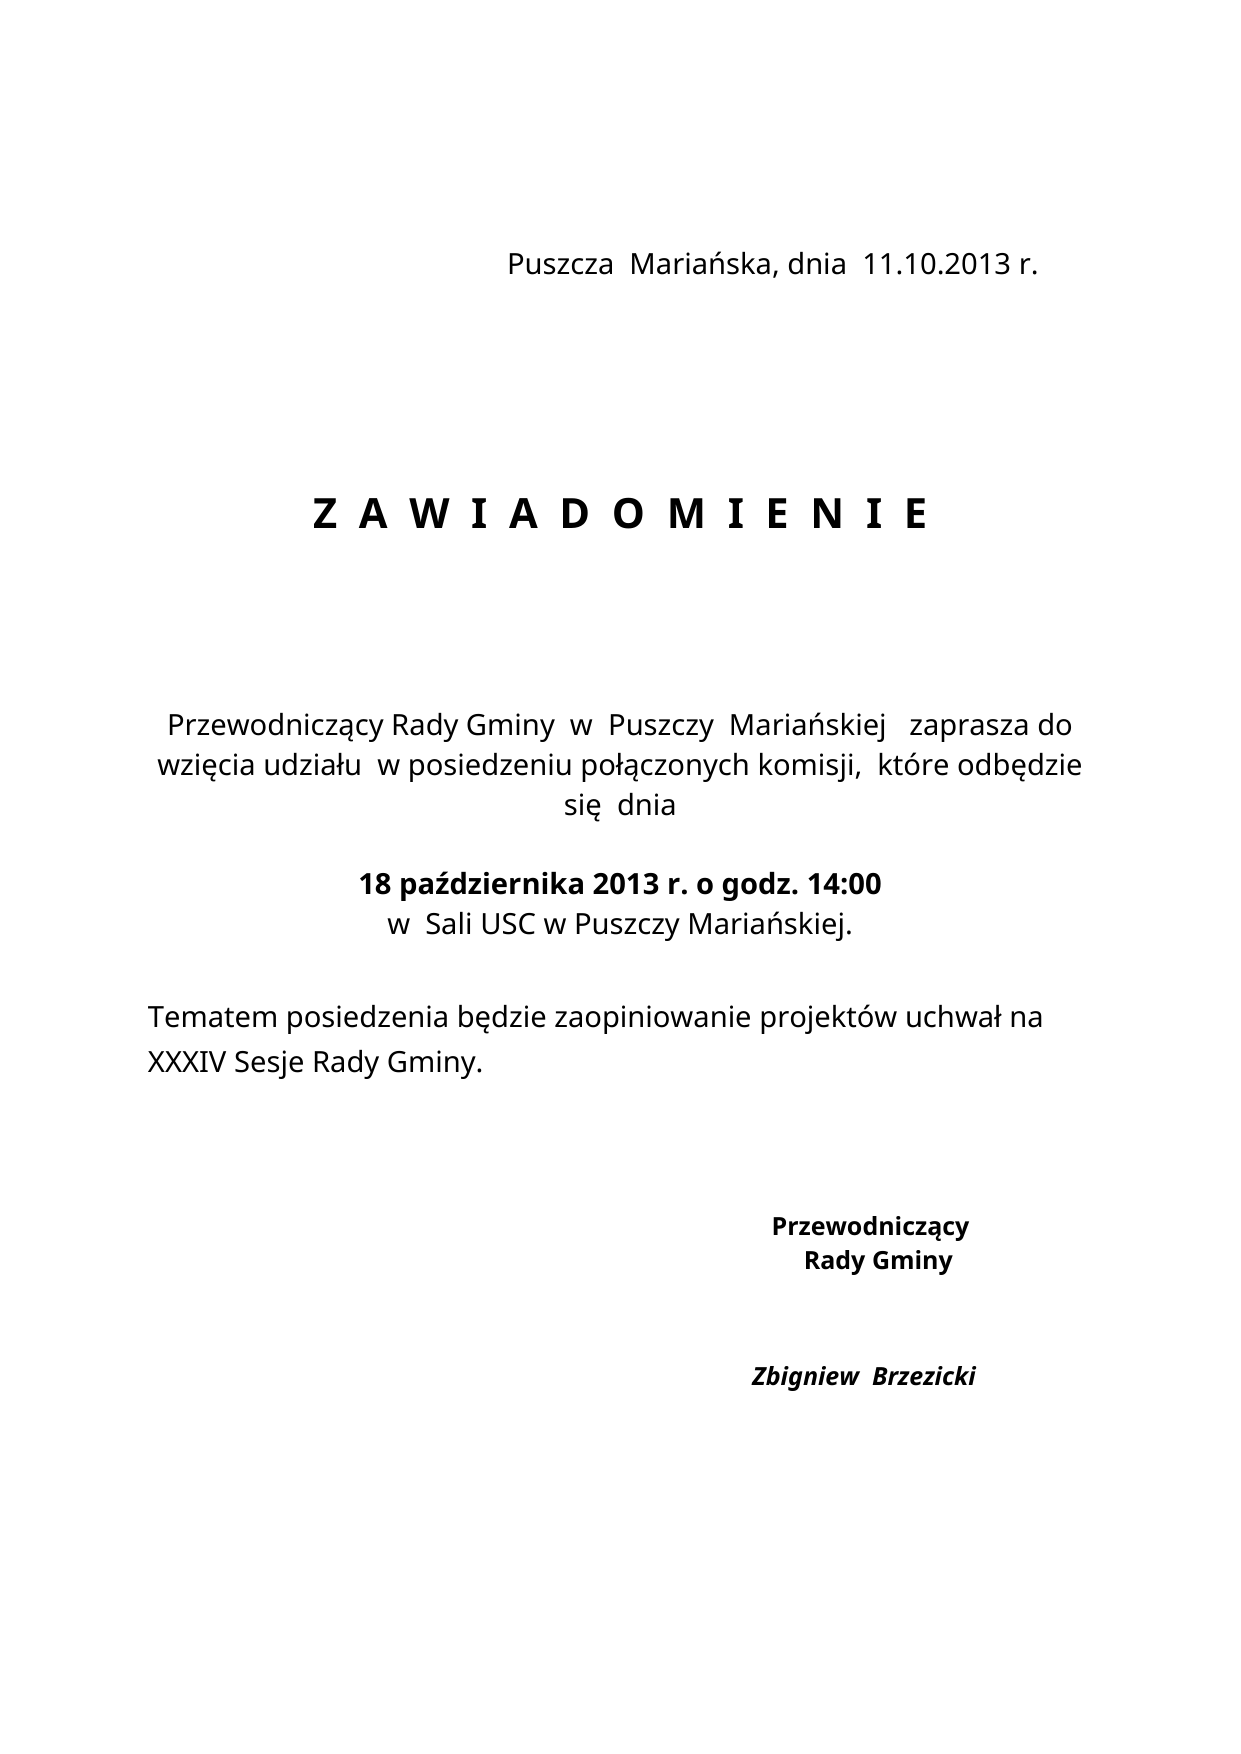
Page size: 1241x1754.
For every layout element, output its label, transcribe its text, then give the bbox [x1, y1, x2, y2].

subtitle Zbigniew Brzezicki [148, 1359, 1093, 1393]
subtitle Przewodniczący [148, 1209, 1093, 1243]
subtitle Z A W I A D O M I E N I E [148, 484, 1093, 541]
subtitle w Sali USC w Puszczy Mariańskiej. [148, 903, 1093, 943]
subtitle Puszcza Mariańska, dnia 11.10.2013 r. [148, 243, 1093, 283]
subtitle Rady Gminy [148, 1243, 1093, 1277]
text Tematem posiedzenia będzie zaopiniowanie projektów uchwał na XXXIV Sesje Rady Gminy. [148, 996, 1093, 1081]
subtitle Przewodniczący Rady Gminy w Puszczy Mariańskiej zaprasza do wzięcia udziału w posiedzeniu połączonych komisji, które odbędzie się dnia [148, 705, 1093, 824]
subtitle 18 października 2013 r. o godz. 14:00 [148, 863, 1093, 903]
